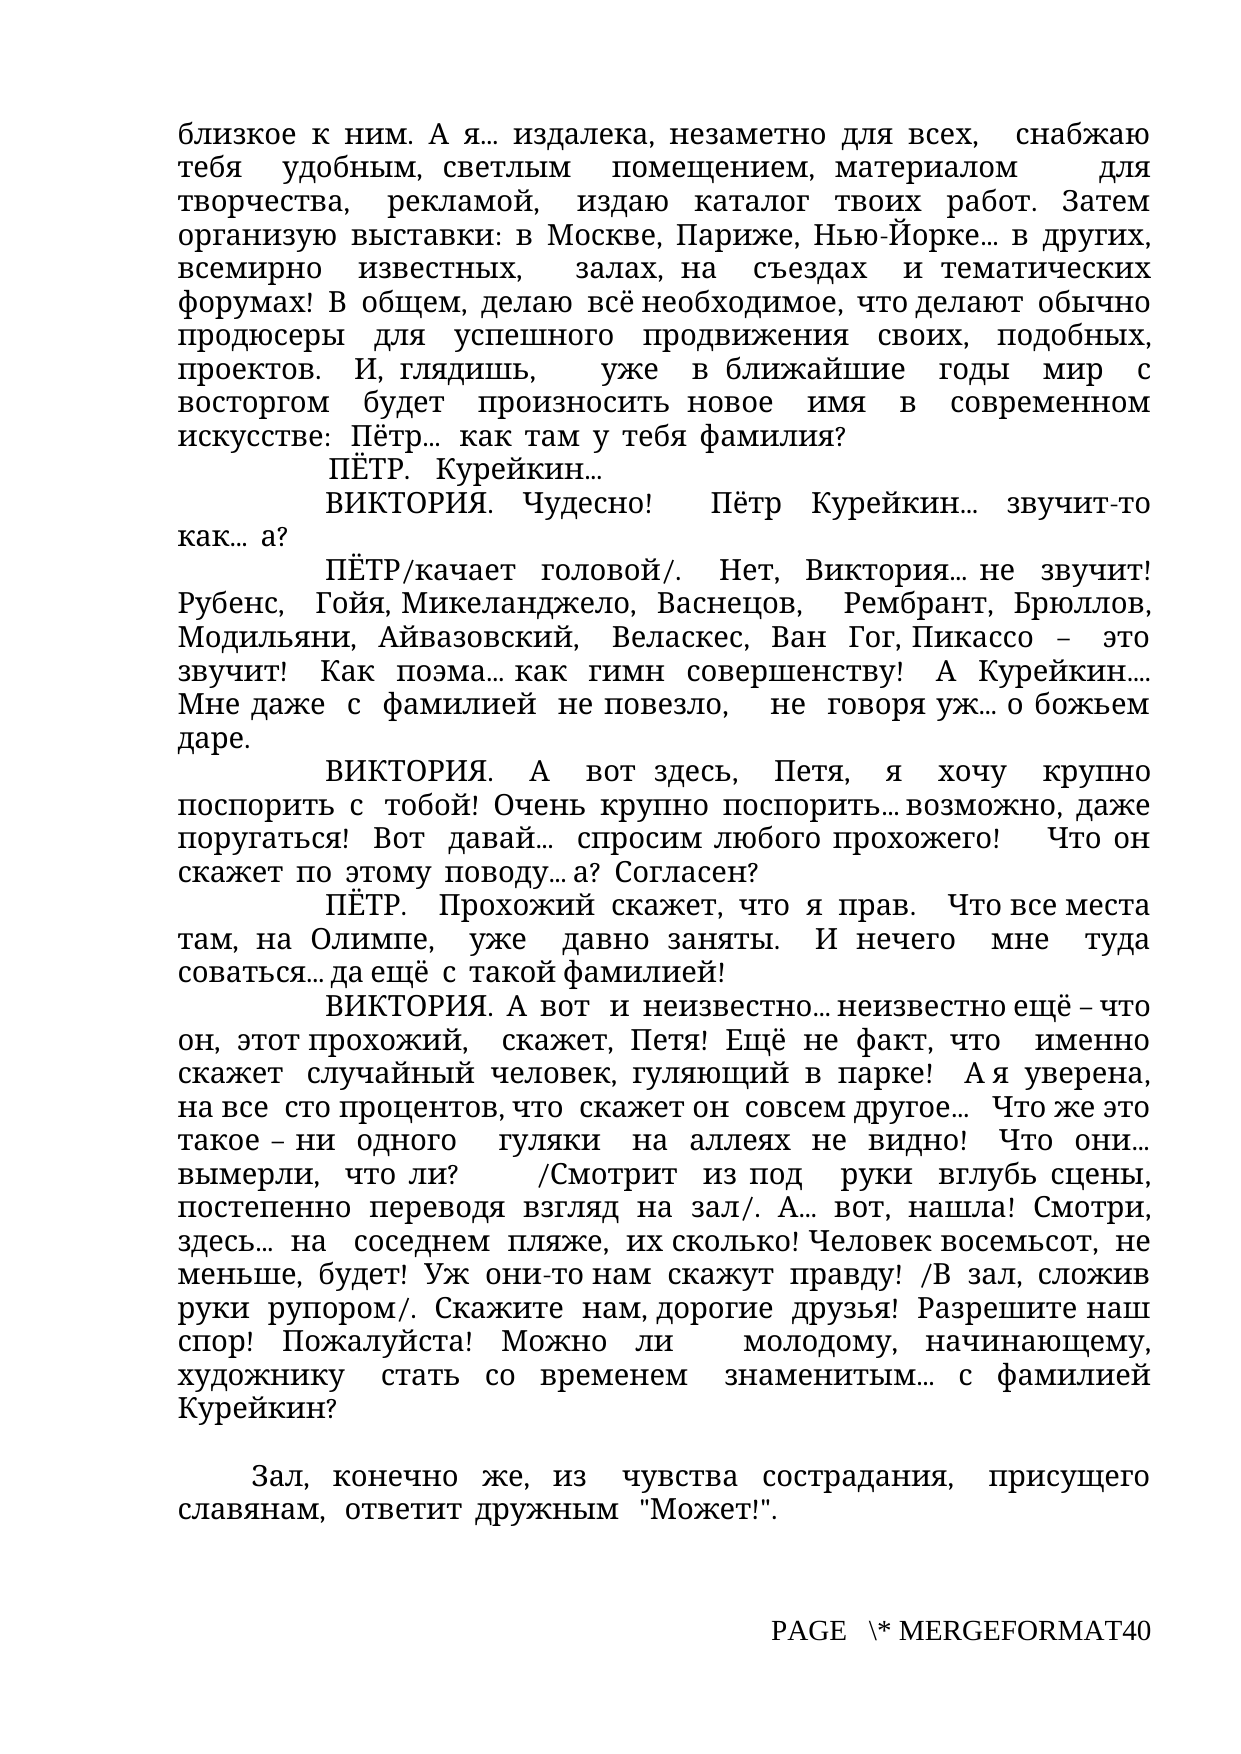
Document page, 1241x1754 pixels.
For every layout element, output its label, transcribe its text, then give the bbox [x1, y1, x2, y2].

text ПЁТР/качает головой/. Нет, Виктория... не звучит! Рубенс, Гойя, Микеланджело, Васнецов, Рембрант, Брюллов, Модильяни, Айвазовский, Веласкес, Ван Гог, Пикассо – это звучит! Как поэма... как гимн совершенству! А Курейкин.... Мне даже с фамилией не повезло, не говоря уж... о божьем даре. [177, 554, 1152, 755]
text Зал, конечно же, из чувства сострадания, присущего славянам, ответит дружным "Может!". [177, 1460, 1152, 1527]
text ПЁТР. Прохожий скажет, что я прав. Что все места там, на Олимпе, уже давно заняты. И нечего мне туда соваться... да ещё с такой фамилией! [177, 889, 1152, 990]
text ВИКТОРИЯ. Чудесно! Пётр Курейкин... звучит-то как... а? [177, 487, 1152, 554]
text ВИКТОРИЯ. А вот и неизвестно... неизвестно ещё – что он, этот прохожий, скажет, Петя! Ещё не факт, что именно скажет случайный человек, гуляющий в парке! А я уверена, на все сто процентов, что скажет он совсем другое... Что же это такое – ни одного гуляки на аллеях не видно! Что они... вымерли, что ли? /Смотрит из под руки вглубь сцены, постепенно переводя взгляд на зал/. А... вот, нашла! Смотри, здесь... на соседнем пляже, их сколько! Человек восемьсот, не меньше, будет! Уж они-то нам скажут правду! /В зал, сложив руки рупором/. Скажите нам, дорогие друзья! Разрешите наш спор! Пожалуйста! Можно ли молодому, начинающему, художнику стать со временем знаменитым... с фамилией Курейкин? [177, 990, 1152, 1426]
text ВИКТОРИЯ. А вот здесь, Петя, я хочу крупно поспорить с тобой! Очень крупно поспорить... возможно, даже поругаться! Вот давай... спросим любого прохожего! Что он скажет по этому поводу... а? Согласен? [177, 755, 1152, 889]
text ПЁТР. Курейкин... [177, 453, 1152, 487]
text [177, 118, 1152, 453]
